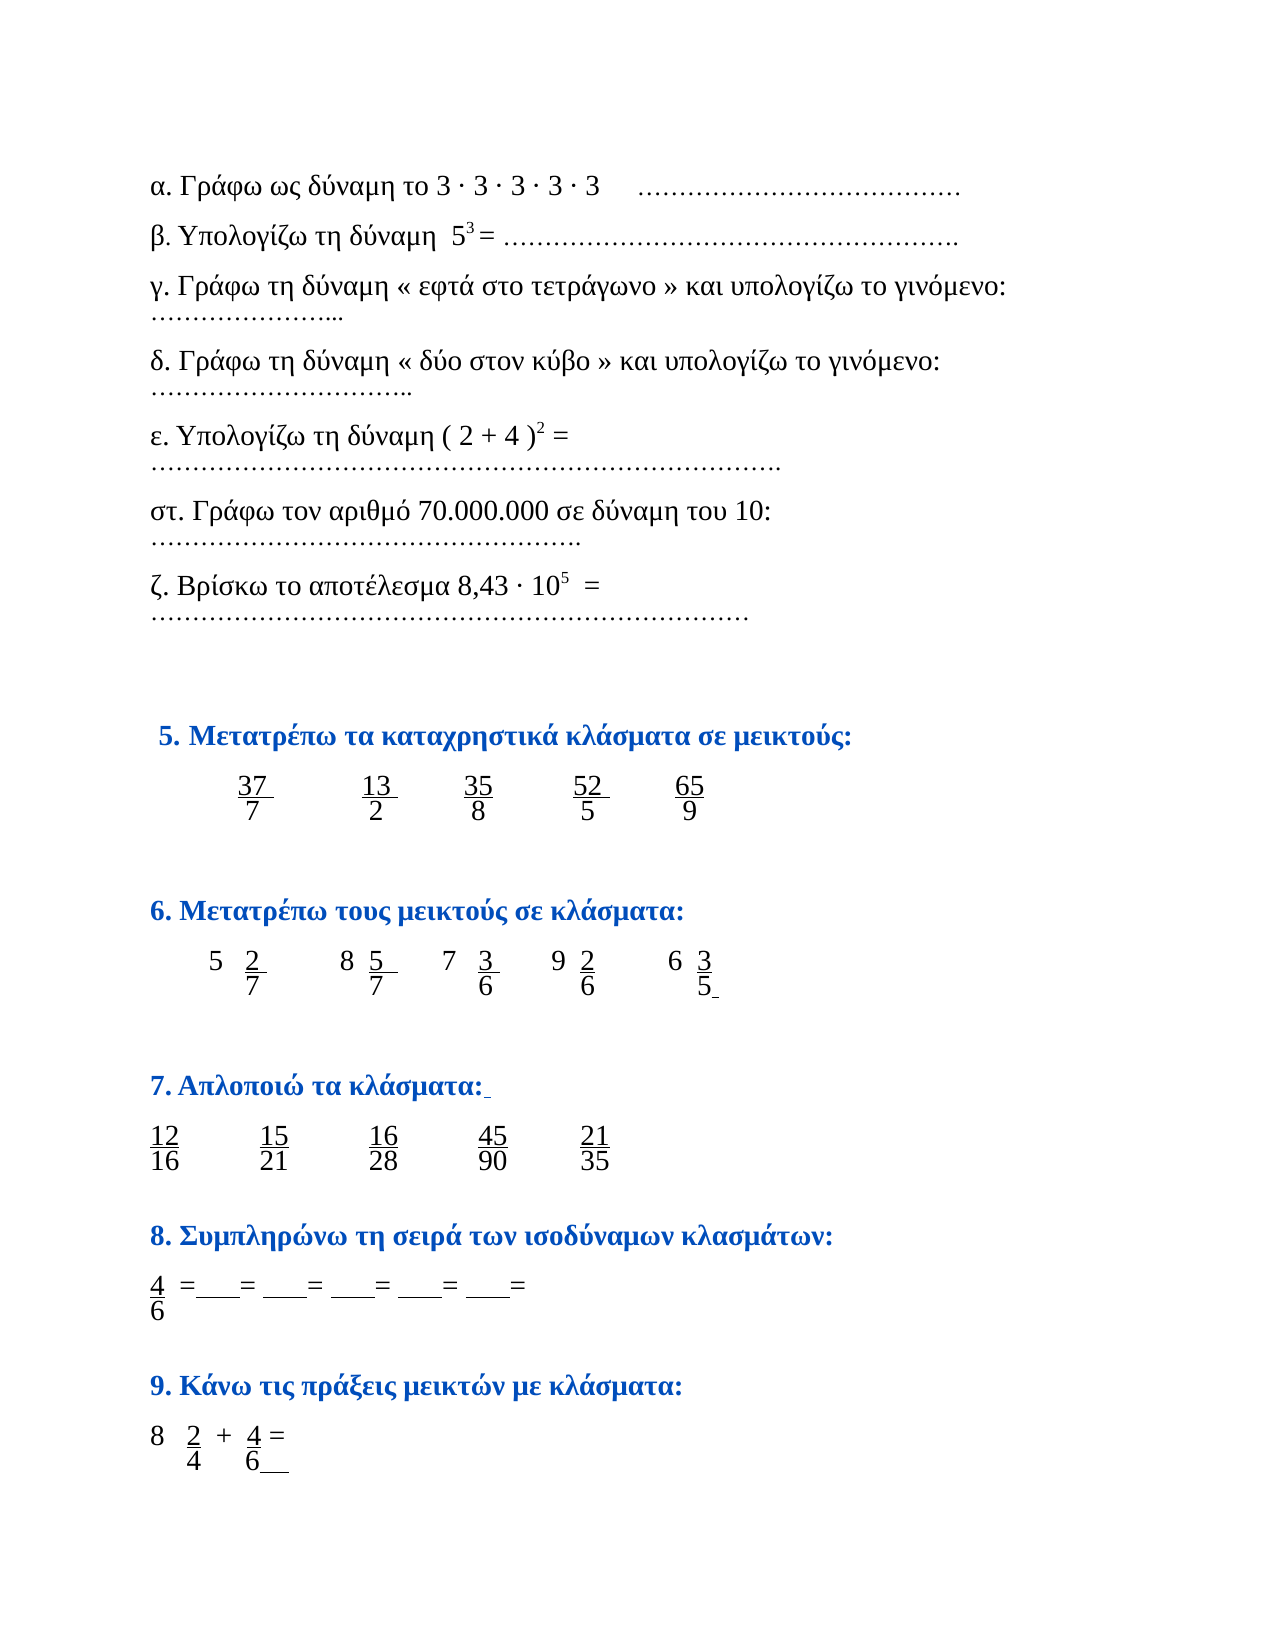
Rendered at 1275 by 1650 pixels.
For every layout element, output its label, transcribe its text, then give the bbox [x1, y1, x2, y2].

text 7 7 6 6 5 [150, 975, 1125, 1000]
text α. Γράφω ως δύναμη το 3 · 3 · 3 · 3 · 3 ………………………………… [150, 175, 1125, 200]
text στ. Γράφω τον αριθμό 70.000.000 σε δύναμη του 10: ……………………………………………. [150, 500, 1125, 550]
text 5. Μετατρέπω τα καταχρηστικά κλάσματα σε μεικτούς: [150, 725, 1125, 750]
text δ. Γράφω τη δύναμη « δύο στον κύβο » και υπολογίζω το γινόμενο: ………………………….. [150, 350, 1125, 400]
text 4 6 [150, 1450, 1125, 1475]
text 16 21 28 90 35 [150, 1150, 1125, 1175]
text ζ. Βρίσκω το αποτέλεσμα 8,43 · 105 = ……………………………………………………………… [150, 575, 1125, 625]
text ε. Υπολογίζω τη δύναμη ( 2 + 4 )2 = …………………………………………………………………. [150, 425, 1125, 475]
text 37 13 35 52 65 [150, 775, 1125, 800]
text 7 2 8 5 9 [150, 800, 1125, 825]
text 12 15 16 45 21 [150, 1125, 1125, 1150]
text 6 [150, 1300, 1125, 1325]
text 8. Συμπληρώνω τη σειρά των ισοδύναμων κλασμάτων: [150, 1225, 1125, 1250]
text γ. Γράφω τη δύναμη « εφτά στο τετράγωνο » και υπολογίζω το γινόμενο: …………………... [150, 275, 1125, 325]
text 5 2 8 5 7 3 9 2 6 3 [150, 950, 1125, 975]
text 6. Μετατρέπω τους μεικτούς σε κλάσματα: [150, 900, 1125, 925]
text β. Υπολογίζω τη δύναμη 53 = ………………………………………………. [154, 225, 1125, 250]
text 8 2 + 4 = [150, 1425, 1125, 1450]
text 7. Απλοποιώ τα κλάσματα: [150, 1075, 1125, 1100]
text 4 = = = = = = [150, 1275, 1125, 1300]
text 9. Κάνω τις πράξεις μεικτών με κλάσματα: [150, 1375, 359, 1400]
text 9. Κάνω τις πράξεις μεικτών με κλάσματα: [354, 1375, 1125, 1400]
